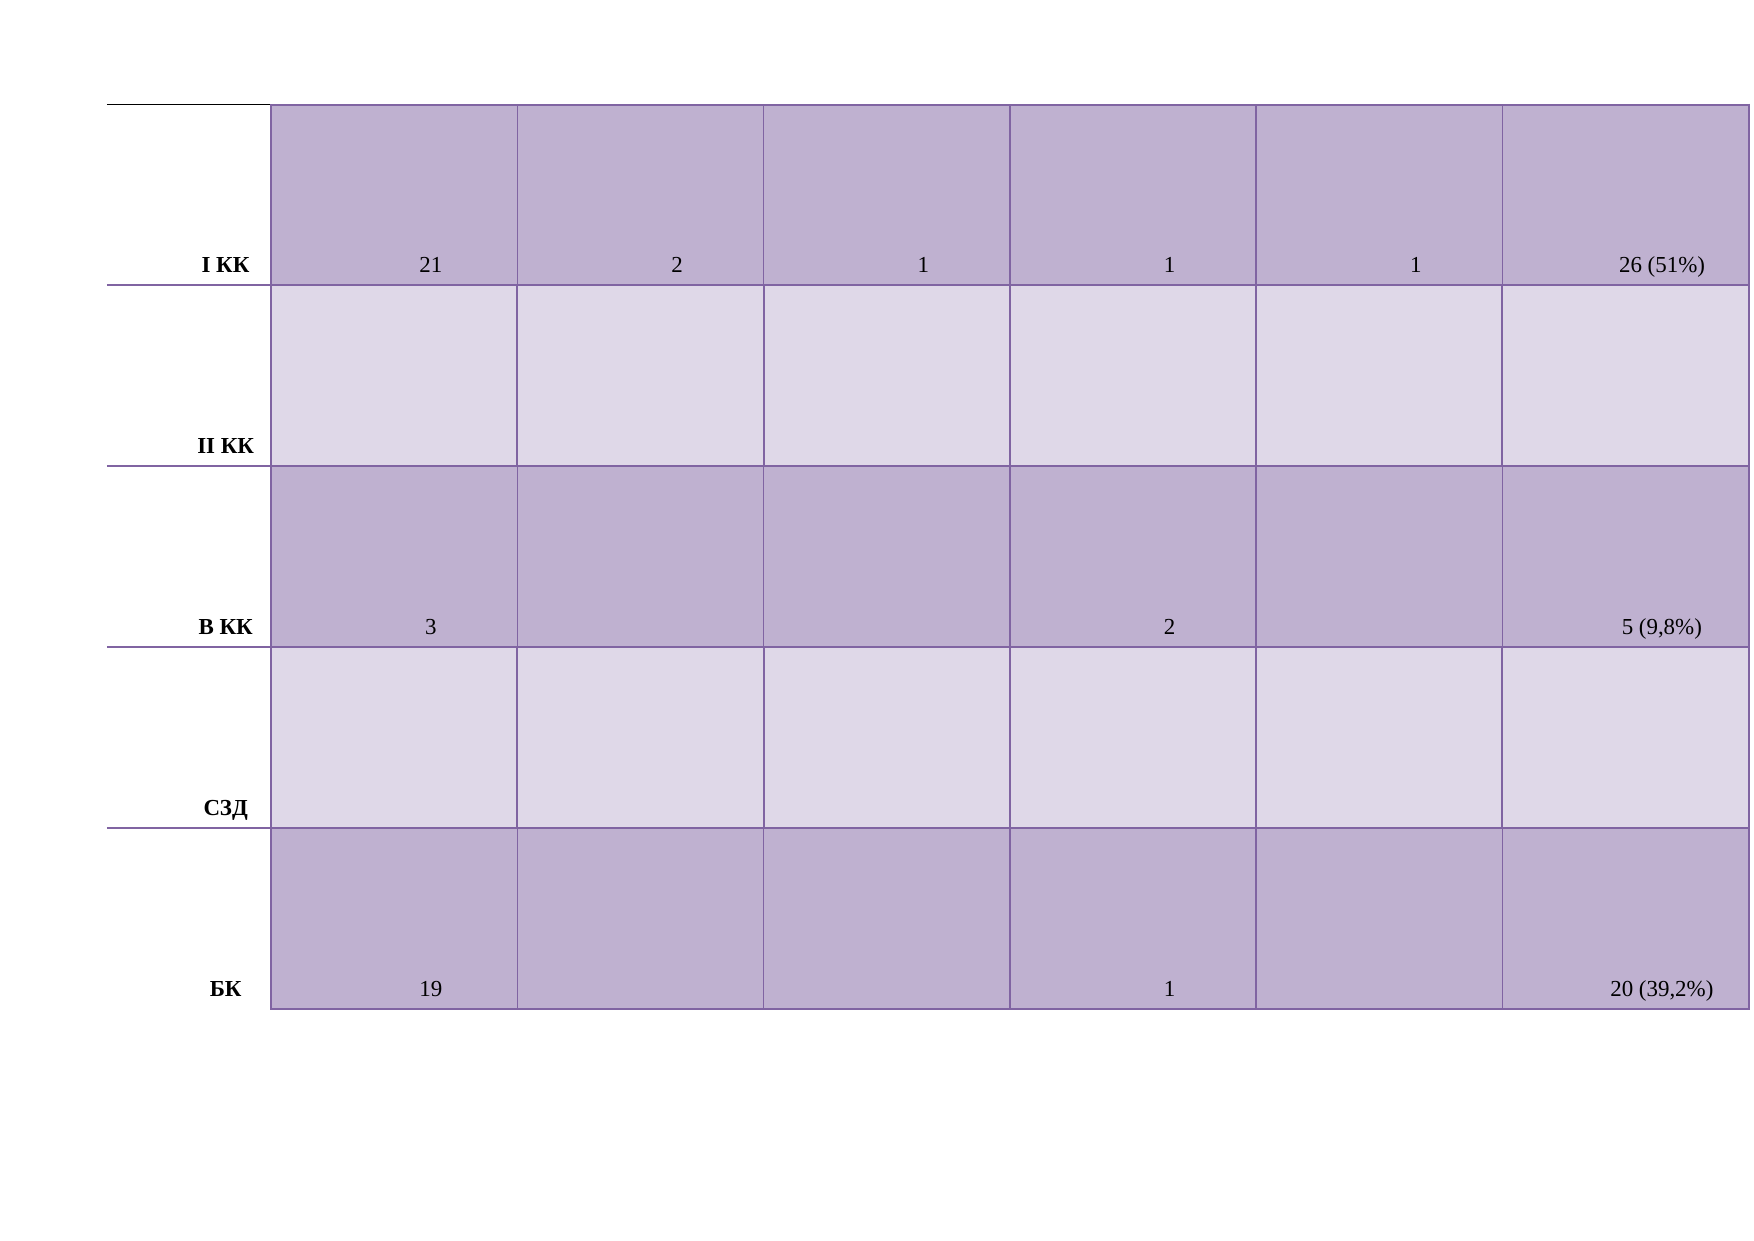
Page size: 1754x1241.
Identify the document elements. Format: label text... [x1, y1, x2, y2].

table_cell II КК [107, 286, 270, 465]
table_cell [765, 648, 1009, 827]
table_cell 2 [1011, 467, 1255, 646]
table_cell 1 [1011, 106, 1255, 284]
table_cell [518, 467, 763, 646]
table_cell БК [107, 829, 270, 1008]
table_cell 3 [272, 467, 517, 646]
table_cell 19 [272, 829, 517, 1008]
table_cell [1257, 286, 1501, 465]
table_cell [1011, 286, 1255, 465]
table_cell [272, 286, 516, 465]
table_cell 1 [764, 106, 1009, 284]
table_cell [518, 286, 763, 465]
table_cell 1 [1257, 106, 1502, 284]
table_cell [1257, 467, 1502, 646]
table_cell В КК [107, 467, 270, 646]
table_cell [764, 467, 1009, 646]
table_cell 5 (9,8%) [1503, 467, 1748, 646]
table_cell [765, 286, 1009, 465]
table_cell 26 (51%) [1503, 106, 1748, 284]
table_cell [1011, 648, 1255, 827]
table_cell [764, 829, 1009, 1008]
table_cell [1503, 648, 1748, 827]
table_cell 2 [518, 106, 763, 284]
table_cell 20 (39,2%) [1503, 829, 1748, 1008]
table_cell [1257, 829, 1502, 1008]
table_cell 21 [272, 106, 517, 284]
table_cell [1257, 648, 1501, 827]
table_cell [518, 829, 763, 1008]
table_cell I КК [107, 105, 270, 284]
table_cell 1 [1011, 829, 1255, 1008]
table_cell [518, 648, 763, 827]
table_cell [1503, 286, 1748, 465]
table_cell СЗД [107, 648, 270, 827]
table_cell [272, 648, 516, 827]
